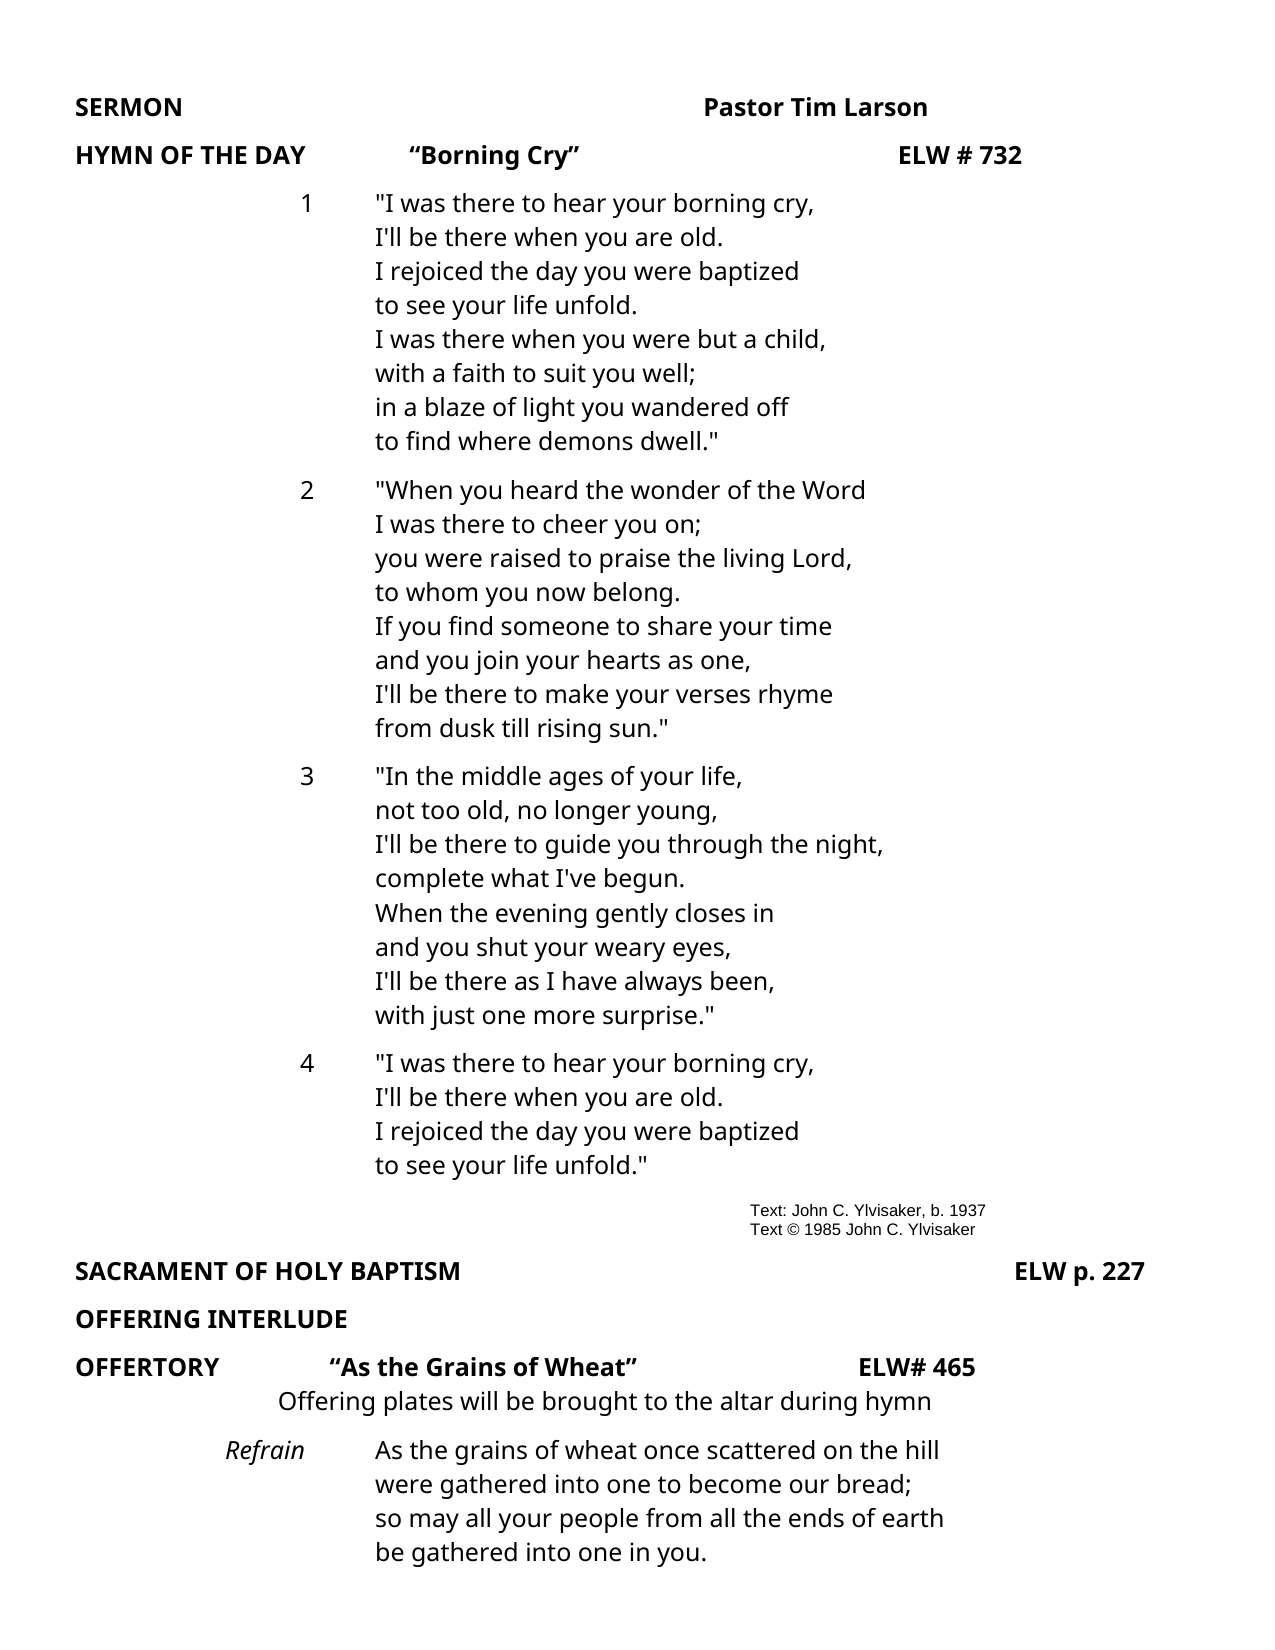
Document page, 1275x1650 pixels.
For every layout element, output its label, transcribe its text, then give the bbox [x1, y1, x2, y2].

text When the evening gently closes in [75, 895, 1219, 929]
text be gathered into one in you. [75, 1534, 1219, 1568]
text in a blaze of light you wandered off [75, 390, 1219, 424]
text you were raised to praise the living Lord, [75, 540, 1219, 574]
text SACRAMENT OF HOLY BAPTISM ELW p. 227 [75, 1253, 1219, 1288]
text were gathered into one to become our bread; [75, 1466, 1219, 1500]
text If you find someone to share your time [75, 608, 1219, 643]
text I'll be there to make your verses rhyme [75, 677, 1219, 711]
text 2 "When you heard the wonder of the Word [262, 472, 1219, 506]
text with a faith to suit you well; [75, 356, 1219, 390]
text I was there to cheer you on; [75, 506, 1219, 540]
text so may all your people from all the ends of earth [75, 1500, 1219, 1534]
text I'll be there when you are old. [75, 1080, 1219, 1114]
text OFFERING INTERLUDE [75, 1302, 1172, 1336]
text Text © 1985 John C. Ylvisaker [675, 1220, 1219, 1239]
text Offering plates will be brought to the altar during hymn [75, 1384, 1135, 1418]
text and you shut your weary eyes, [75, 929, 1219, 963]
text to see your life unfold." [75, 1148, 1219, 1182]
text SERMON Pastor Tim Larson [75, 89, 1210, 123]
text from dusk till rising sun." [75, 711, 1219, 745]
text I rejoiced the day you were baptized [75, 254, 1219, 288]
text Text: John C. Ylvisaker, b. 1937 [675, 1201, 1219, 1220]
text HYMN OF THE DAY “Borning Cry” ELW # 732 [75, 137, 1210, 171]
text I was there when you were but a child, [75, 322, 1219, 356]
text not too old, no longer young, [75, 793, 1219, 827]
text I rejoiced the day you were baptized [75, 1114, 1219, 1148]
text OFFERTORY “As the Grains of Wheat” ELW# 465 [75, 1350, 1219, 1384]
text I'll be there as I have always been, [75, 963, 1219, 997]
text to whom you now belong. [75, 574, 1219, 608]
text Refrain As the grains of wheat once scattered on the hill [150, 1432, 1219, 1466]
text to see your life unfold. [75, 288, 1219, 322]
text to find where demons dwell." [75, 424, 1219, 458]
text 3 "In the middle ages of your life, [262, 759, 1219, 793]
text with just one more surprise." [75, 997, 1219, 1031]
text complete what I've begun. [75, 861, 1219, 895]
text 4 "I was there to hear your borning cry, [262, 1046, 1219, 1080]
text 1 "I was there to hear your borning cry, [262, 186, 1219, 220]
text and you join your hearts as one, [75, 643, 1219, 677]
text I'll be there to guide you through the night, [75, 827, 1219, 861]
text I'll be there when you are old. [75, 220, 1219, 254]
